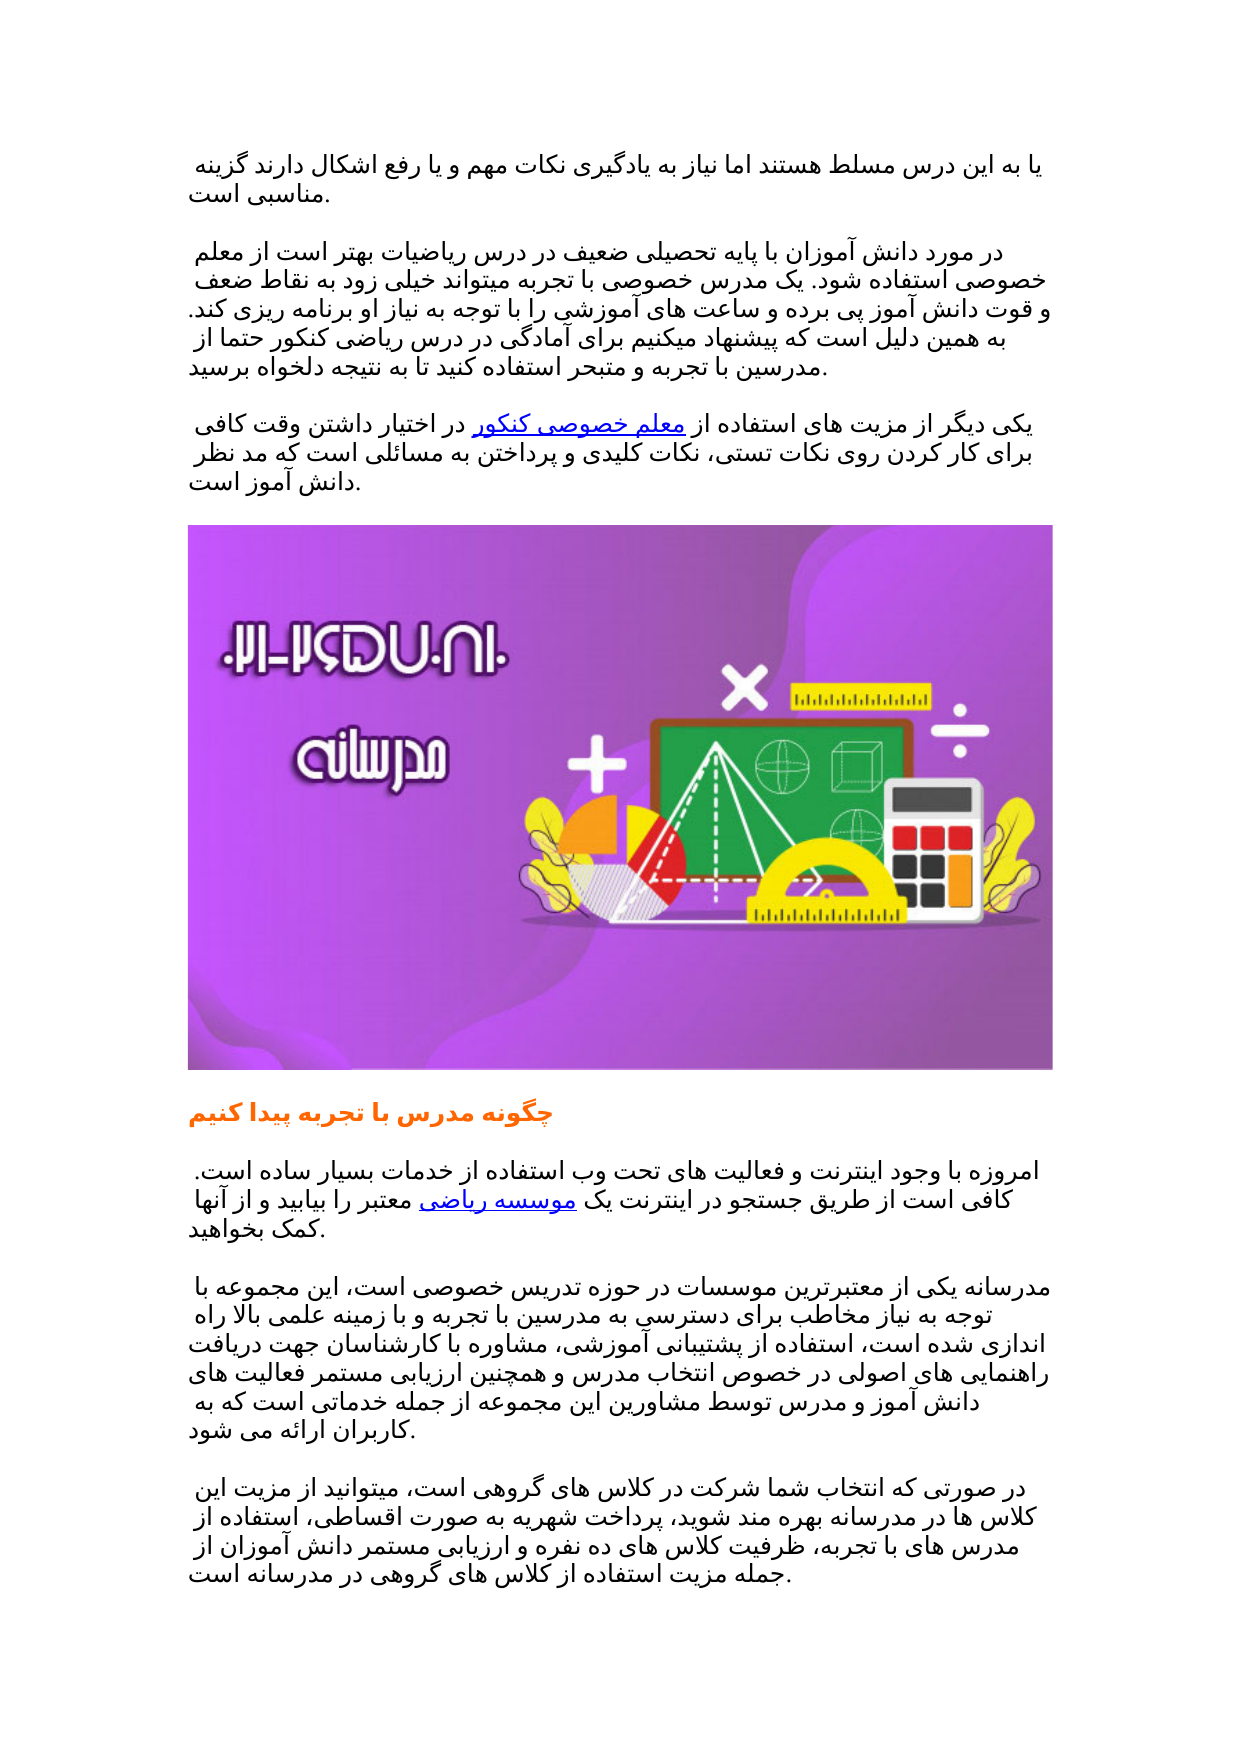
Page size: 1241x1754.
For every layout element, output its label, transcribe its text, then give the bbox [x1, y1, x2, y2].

text در مورد دانش آموزان با پایه تحصیلی ضعیف در درس ریاضیات بهتر است از معلم خصوصی استفاده شود. یک مدرس خصوصی با تجربه میتواند خیلی زود به نقاط ضعف و قوت دانش آموز پی برده و ساعت های آموزشی را با توجه به نیاز او برنامه ریزی کند. به همین دلیل است که پیشنهاد میکنیم برای آمادگی در درس ریاضی کنکور حتما از مدرسین با تجربه و متبحر استفاده کنید تا به نتیجه دلخواه برسید. [187, 237, 1053, 380]
text مدرسانه یکی از معتبرترین موسسات در حوزه تدریس خصوصی است، این مجموعه با توجه به نیاز مخاطب برای دسترسی به مدرسین با تجربه و با زمینه علمی بالا راه اندازی شده است، استفاده از پشتیبانی آموزشی، مشاوره با کارشناسان جهت دریافت راهنمایی های اصولی در خصوص انتخاب مدرس و همچنین ارزیابی مستمر فعالیت های دانش آموز و مدرس توسط مشاورین این مجموعه از جمله خدماتی است که به کاربران ارائه می شود. [187, 1272, 1053, 1444]
text یکی دیگر از مزیت های استفاده از معلم خصوصی کنکور در اختیار داشتن وقت کافی برای کار کردن روی نکات تستی، نکات کلیدی و پرداختن به مسائلی است که مد نظر دانش آموز است. [187, 409, 1053, 496]
text چگونه مدرس با تجربه پیدا کنیم [187, 1098, 1053, 1127]
text در صورتی که انتخاب شما شرکت در کلاس های گروهی است، میتوانید از مزیت این کلاس ها در مدرسانه بهره مند شوید، پرداخت شهریه به صورت اقساطی، استفاده از مدرس های با تجربه، ظرفیت کلاس های ده نفره و ارزیابی مستمر دانش آموزان از جمله مزیت استفاده از کلاس های گروهی در مدرسانه است. [187, 1473, 1053, 1588]
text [187, 150, 1053, 207]
picture [187, 525, 1053, 1070]
text امروزه با وجود اینترنت و فعالیت های تحت وب استفاده از خدمات بسیار ساده است. کافی است از طریق جستجو در اینترنت یک موسسه ریاضی معتبر را بیابید و از آنها کمک بخواهید. [187, 1156, 1053, 1242]
